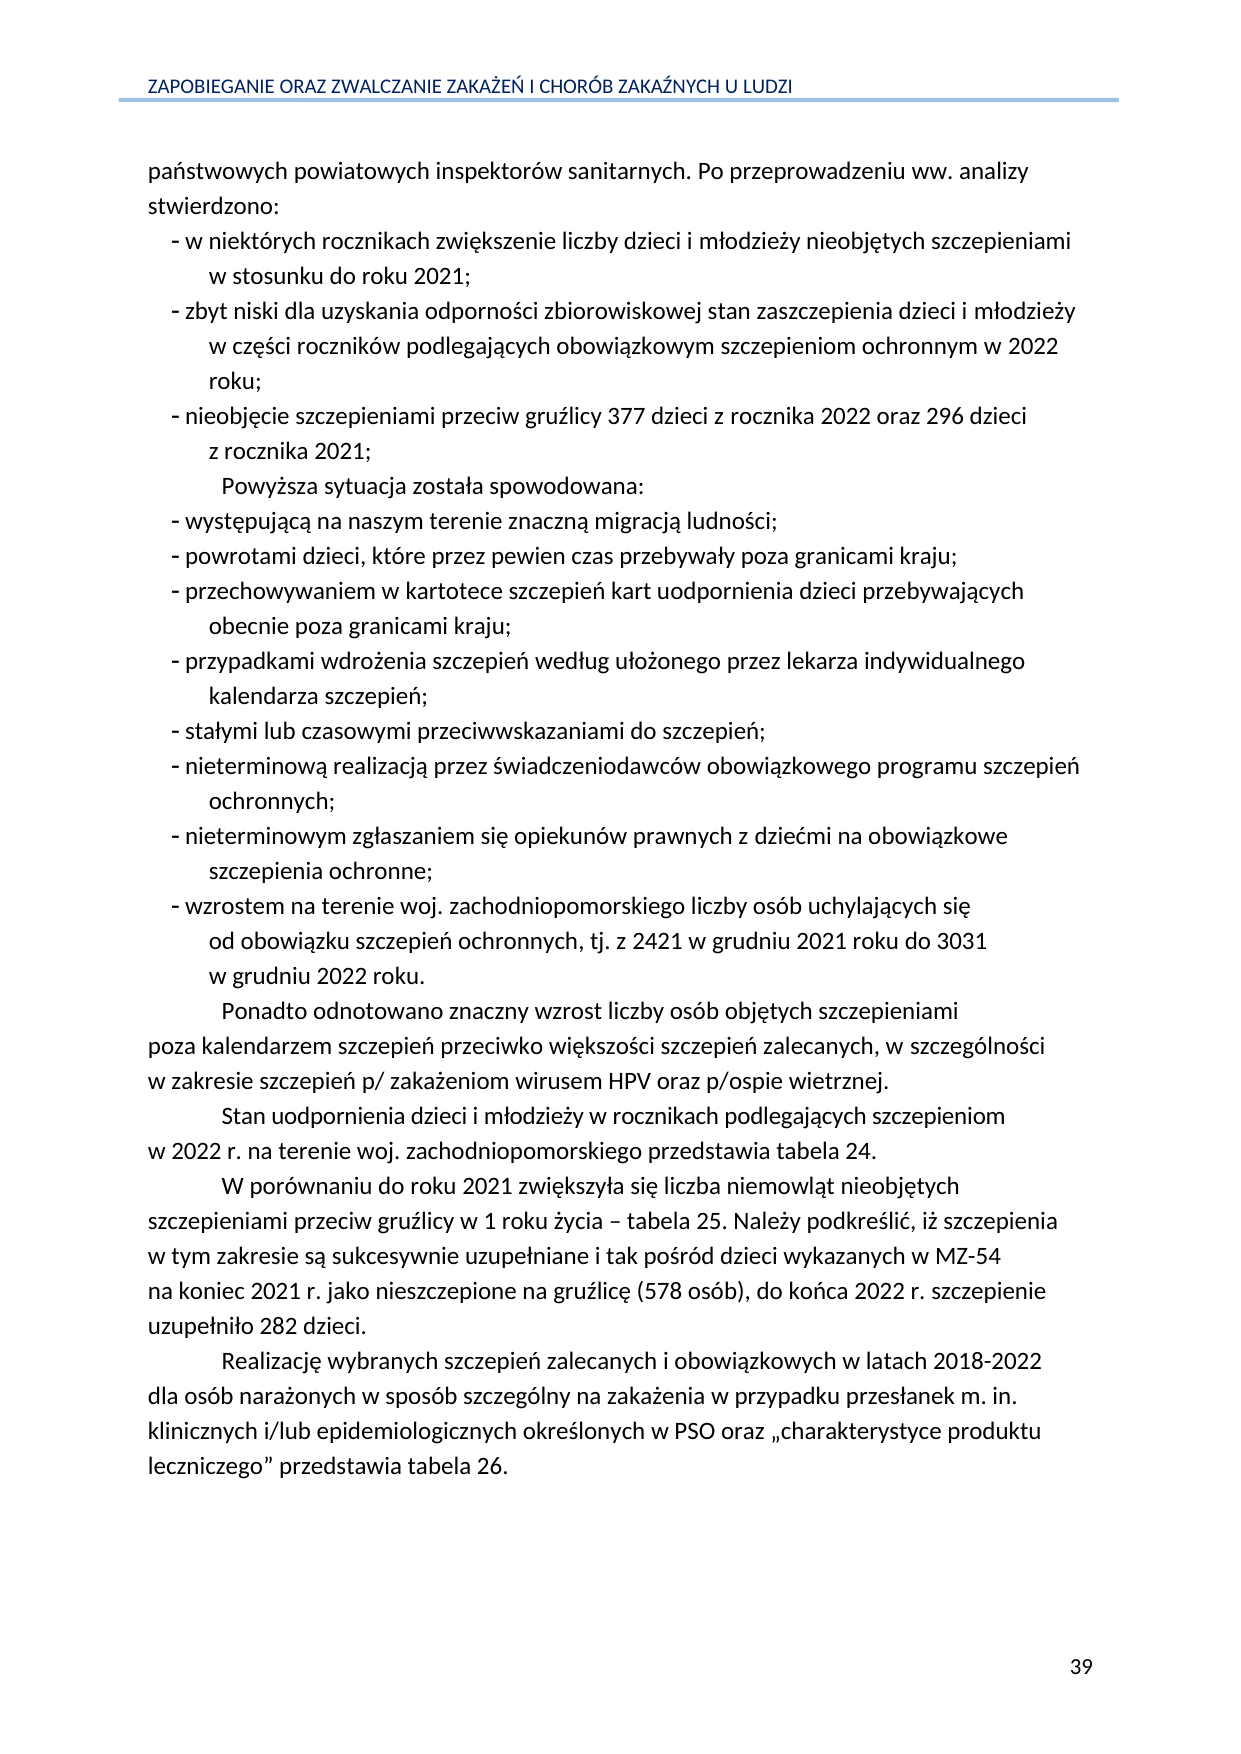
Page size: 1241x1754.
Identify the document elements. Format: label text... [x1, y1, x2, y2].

text Realizację wybranych szczepień zalecanych i obowiązkowych w latach 2018-2022 dla osób narażonych w sposób szczególny na zakażenia w przypadku przesłanek m. in. klinicznych i/lub epidemiologicznych określonych w PSO oraz „charakterystyce produktu leczniczego” przedstawia tabela 26. [148, 1345, 1093, 1481]
text nieobjęcie szczepieniami przeciw gruźlicy 377 dzieci z rocznika 2022 oraz 296 dzieci z rocznika 2021; [171, 400, 1093, 466]
text powrotami dzieci, które przez pewien czas przebywały poza granicami kraju; [171, 540, 1093, 571]
text Stan uodpornienia dzieci i młodzieży w rocznikach podlegających szczepieniom w 2022 r. na terenie woj. zachodniopomorskiego przedstawia tabela 24. [148, 1100, 1093, 1166]
text występującą na naszym terenie znaczną migracją ludności; [171, 505, 1093, 536]
text przypadkami wdrożenia szczepień według ułożonego przez lekarza indywidualnego kalendarza szczepień; [171, 645, 1093, 711]
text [148, 155, 1093, 221]
text przechowywaniem w kartotece szczepień kart uodpornienia dzieci przebywających obecnie poza granicami kraju; [171, 575, 1093, 641]
text wzrostem na terenie woj. zachodniopomorskiego liczby osób uchylających się od obowiązku szczepień ochronnych, tj. z 2421 w grudniu 2021 roku do 3031 w grudniu 2022 roku. [171, 890, 1093, 991]
text Powyższa sytuacja została spowodowana: [148, 470, 1093, 501]
text w niektórych rocznikach zwiększenie liczby dzieci i młodzieży nieobjętych szczepieniami w stosunku do roku 2021; [171, 225, 1093, 291]
text zbyt niski dla uzyskania odporności zbiorowiskowej stan zaszczepienia dzieci i młodzieży w części roczników podlegających obowiązkowym szczepieniom ochronnym w 2022 roku; [171, 295, 1093, 396]
text W porównaniu do roku 2021 zwiększyła się liczba niemowląt nieobjętych szczepieniami przeciw gruźlicy w 1 roku życia – tabela 25. Należy podkreślić, iż szczepienia w tym zakresie są sukcesywnie uzupełniane i tak pośród dzieci wykazanych w MZ-54 na koniec 2021 r. jako nieszczepione na gruźlicę (578 osób), do końca 2022 r. szczepienie uzupełniło 282 dzieci. [148, 1170, 1093, 1341]
text nieterminowym zgłaszaniem się opiekunów prawnych z dziećmi na obowiązkowe szczepienia ochronne; [171, 820, 1093, 886]
text Ponadto odnotowano znaczny wzrost liczby osób objętych szczepieniami poza kalendarzem szczepień przeciwko większości szczepień zalecanych, w szczególności w zakresie szczepień p/ zakażeniom wirusem HPV oraz p/ospie wietrznej. [148, 995, 1093, 1096]
text stałymi lub czasowymi przeciwwskazaniami do szczepień; [171, 715, 1093, 746]
text nieterminową realizacją przez świadczeniodawców obowiązkowego programu szczepień ochronnych; [171, 750, 1093, 816]
